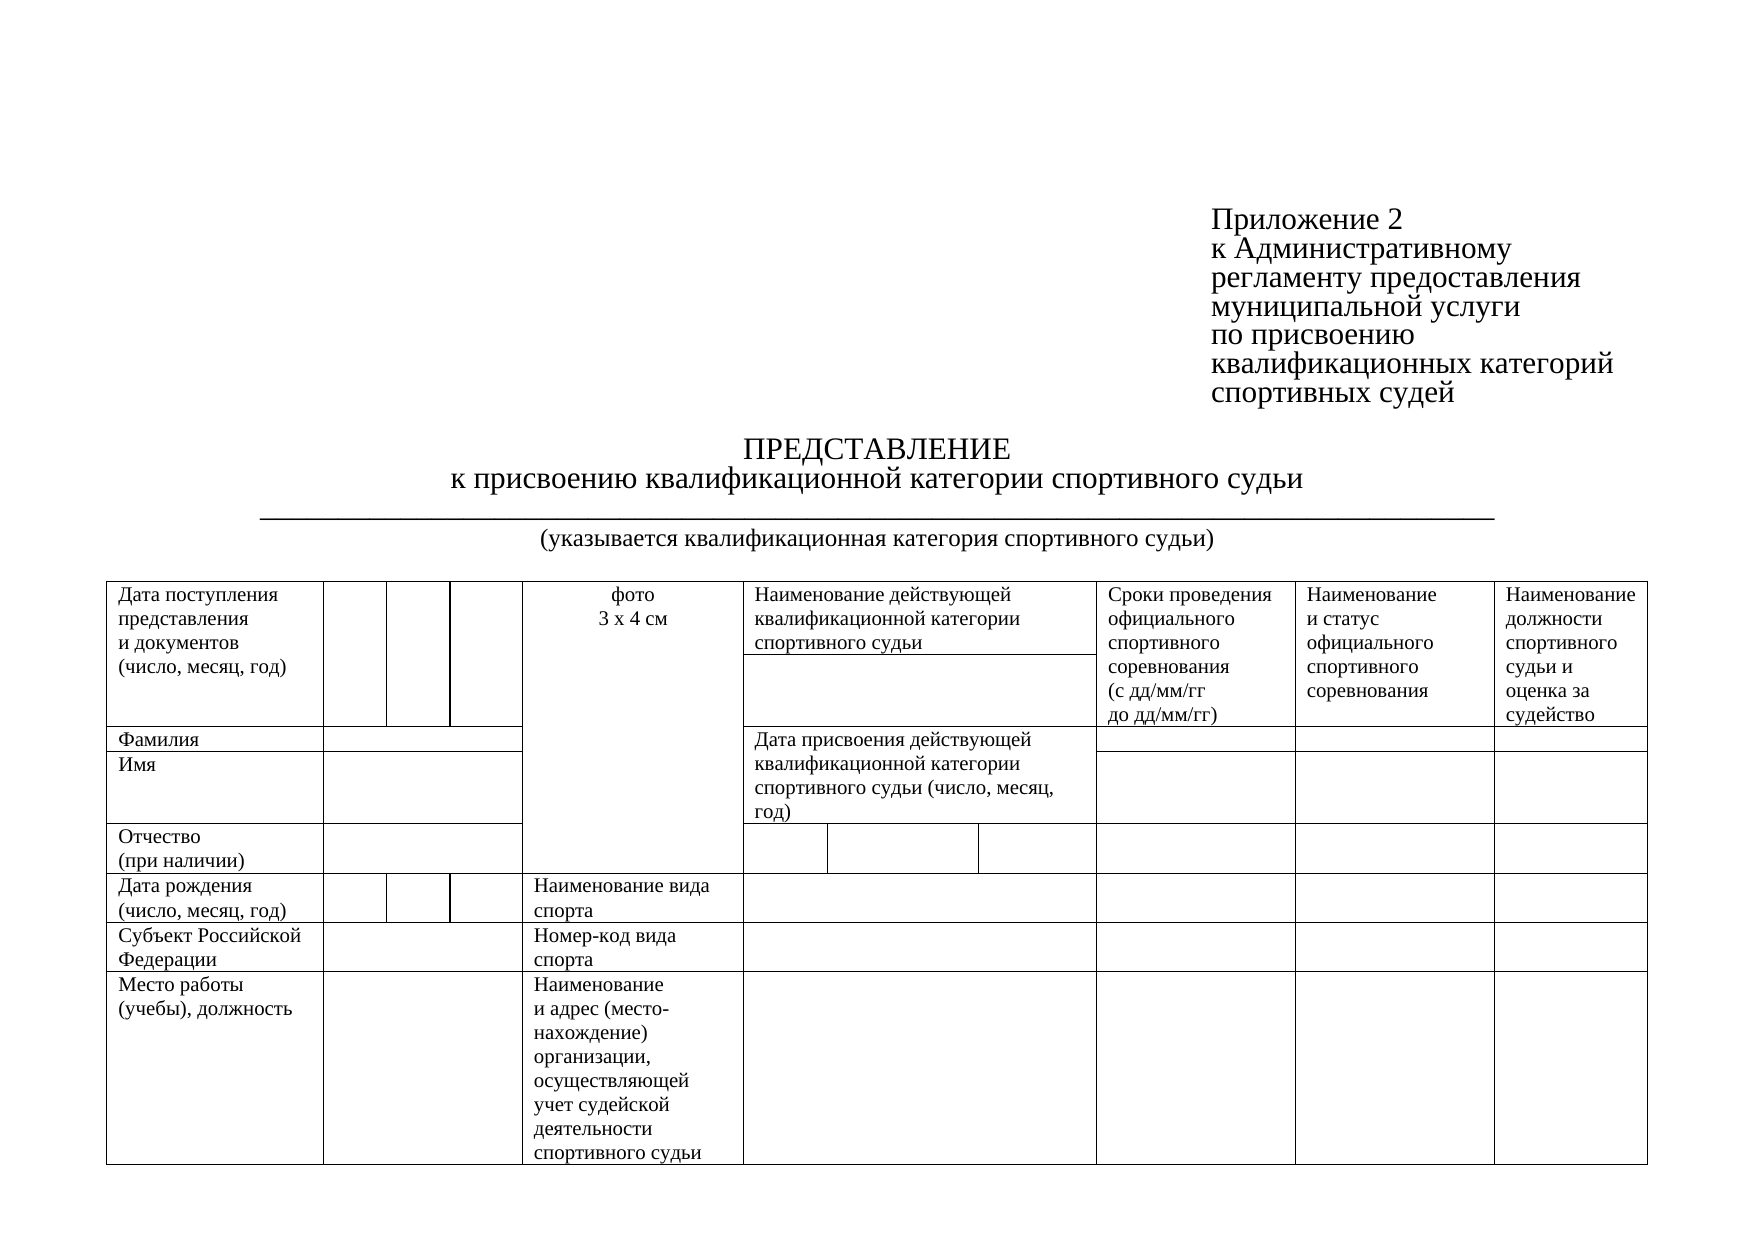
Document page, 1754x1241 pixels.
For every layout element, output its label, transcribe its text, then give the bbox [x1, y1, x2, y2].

table_cell Субъект Российской Федерации [107, 923, 323, 971]
table_cell [324, 824, 522, 872]
text квалификационных категорий [1297, 351, 1636, 379]
table_cell [1097, 752, 1295, 823]
table_cell [1296, 824, 1494, 872]
table_cell [1097, 824, 1295, 872]
table_cell [387, 874, 449, 922]
table_cell [1097, 923, 1295, 971]
table_cell [1495, 874, 1647, 922]
table_header фото 3 х 4 см [523, 582, 743, 872]
table_header Наименование и статус официального спортивного соревнования [1296, 582, 1494, 726]
text по присвоению [118, 322, 1636, 351]
table_cell Наименование и адрес (место- нахождение) организации, осуществляющей учет судейской деятельности спортивного судьи [523, 972, 743, 1164]
table_cell [1296, 752, 1494, 823]
text (указывается квалификационная категория спортивного судьи) [118, 523, 1636, 552]
table_cell [828, 824, 978, 872]
table_cell [324, 972, 522, 1164]
table_cell [744, 655, 1096, 726]
text к Административному [118, 236, 1636, 264]
table_cell Имя [107, 752, 323, 823]
table_cell [1495, 972, 1647, 1164]
table_cell Наименование вида спорта [523, 874, 743, 922]
text квалификационных категорий [118, 351, 1295, 379]
table_cell [324, 923, 522, 971]
table_cell [324, 874, 386, 922]
text Приложение 2 [118, 207, 1636, 236]
table_header Сроки проведения официального спортивного соревнования (с дд/мм/гг до дд/мм/гг) [1097, 582, 1295, 726]
table_header Дата поступления представления и документов (число, месяц, год) [107, 582, 323, 726]
table_cell Место работы (учебы), должность [107, 972, 323, 1164]
table_cell [744, 874, 1096, 922]
table_cell [1097, 727, 1295, 751]
table_header [324, 582, 386, 726]
table_cell [1097, 874, 1295, 922]
table_cell [451, 874, 522, 922]
table_cell [1495, 727, 1647, 751]
table_cell [744, 972, 1096, 1164]
table_cell [324, 752, 522, 823]
text регламенту предоставления [118, 264, 1636, 293]
table_cell [1296, 727, 1494, 751]
table_cell [324, 727, 522, 751]
table_cell Отчество (при наличии) [107, 824, 323, 872]
table_cell [979, 824, 1096, 872]
table_cell [744, 824, 827, 872]
table_cell Дата присвоения действующей квалификационной категории спортивного судьи (число, месяц, год) [744, 727, 1096, 823]
table_cell [1296, 923, 1494, 971]
table_cell Фамилия [107, 727, 323, 751]
table_cell Номер-код вида спорта [523, 923, 743, 971]
table_header [451, 582, 522, 726]
text спортивных судей [118, 379, 1636, 408]
table_cell [1495, 923, 1647, 971]
table_cell [1495, 824, 1647, 872]
table_header [387, 582, 449, 726]
table_cell [1296, 972, 1494, 1164]
table_cell [1097, 972, 1295, 1164]
table_cell [744, 923, 1096, 971]
table_cell [1495, 752, 1647, 823]
table_header Наименование действующей квалификационной категории спортивного судьи [744, 582, 1096, 654]
table_header Наименование должности спортивного судьи и оценка за судейство [1495, 582, 1647, 726]
table_cell [1296, 874, 1494, 922]
text к присвоению квалификационной категории спортивного судьи _______________________________________________________________________________ [118, 466, 1636, 523]
text ПРЕДСТАВЛЕНИЕ [118, 437, 1636, 466]
text муниципальной услуги [118, 293, 1636, 322]
table_cell Дата рождения (число, месяц, год) [107, 874, 323, 922]
